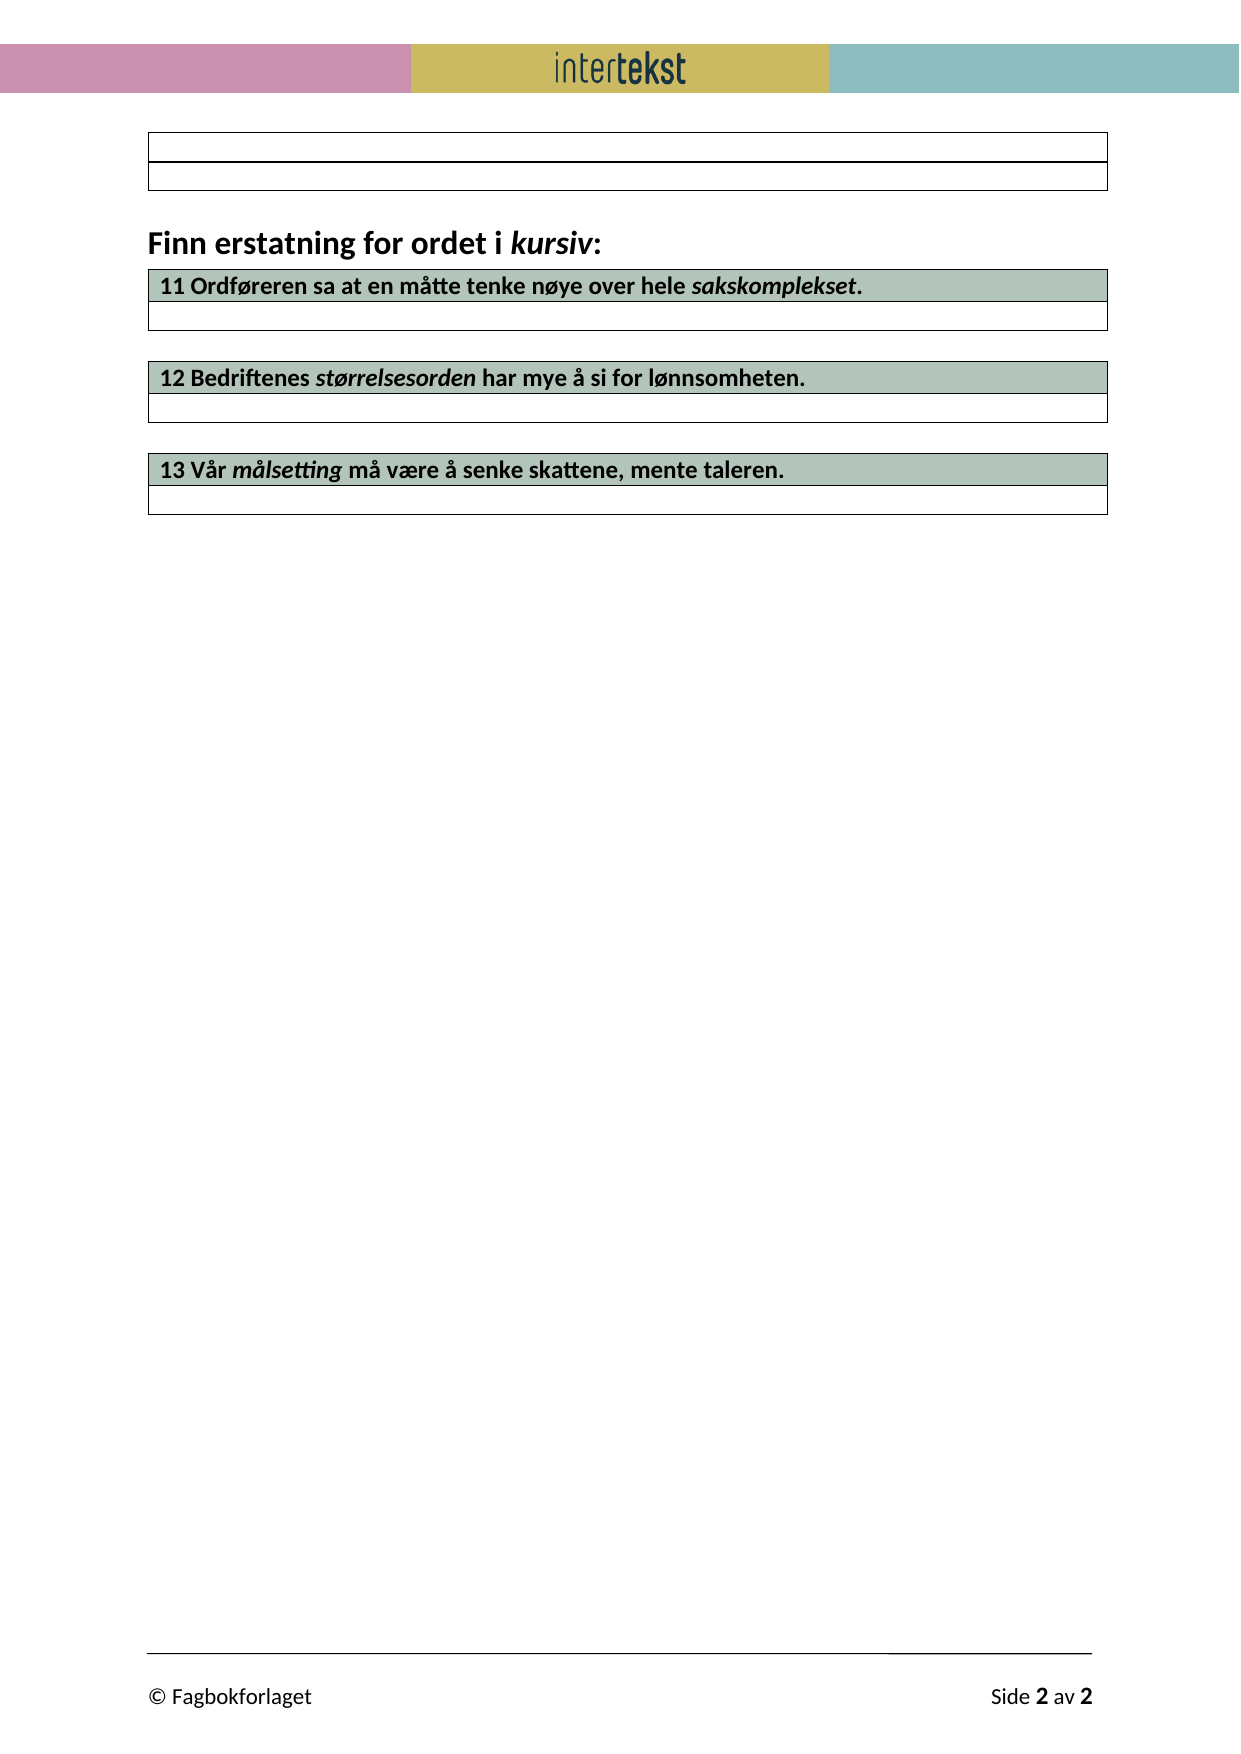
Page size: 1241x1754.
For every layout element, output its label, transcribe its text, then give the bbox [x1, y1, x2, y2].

table_cell [149, 486, 1107, 514]
table_cell [149, 302, 1107, 329]
text Finn erstatning for ordet i kursiv: [148, 222, 1196, 263]
table_header 12 Bedriftenes størrelsesorden har mye å si for lønnsomheten. [149, 362, 1107, 393]
table_cell [149, 163, 1107, 190]
table_header 13 Vår målsetting må være å senke skattene, mente taleren. [149, 454, 1107, 485]
table_cell [149, 133, 1107, 161]
picture [0, 44, 1239, 93]
table_cell [149, 394, 1107, 422]
table_header 11 Ordføreren sa at en måtte tenke nøye over hele sakskomplekset. [149, 270, 1107, 301]
